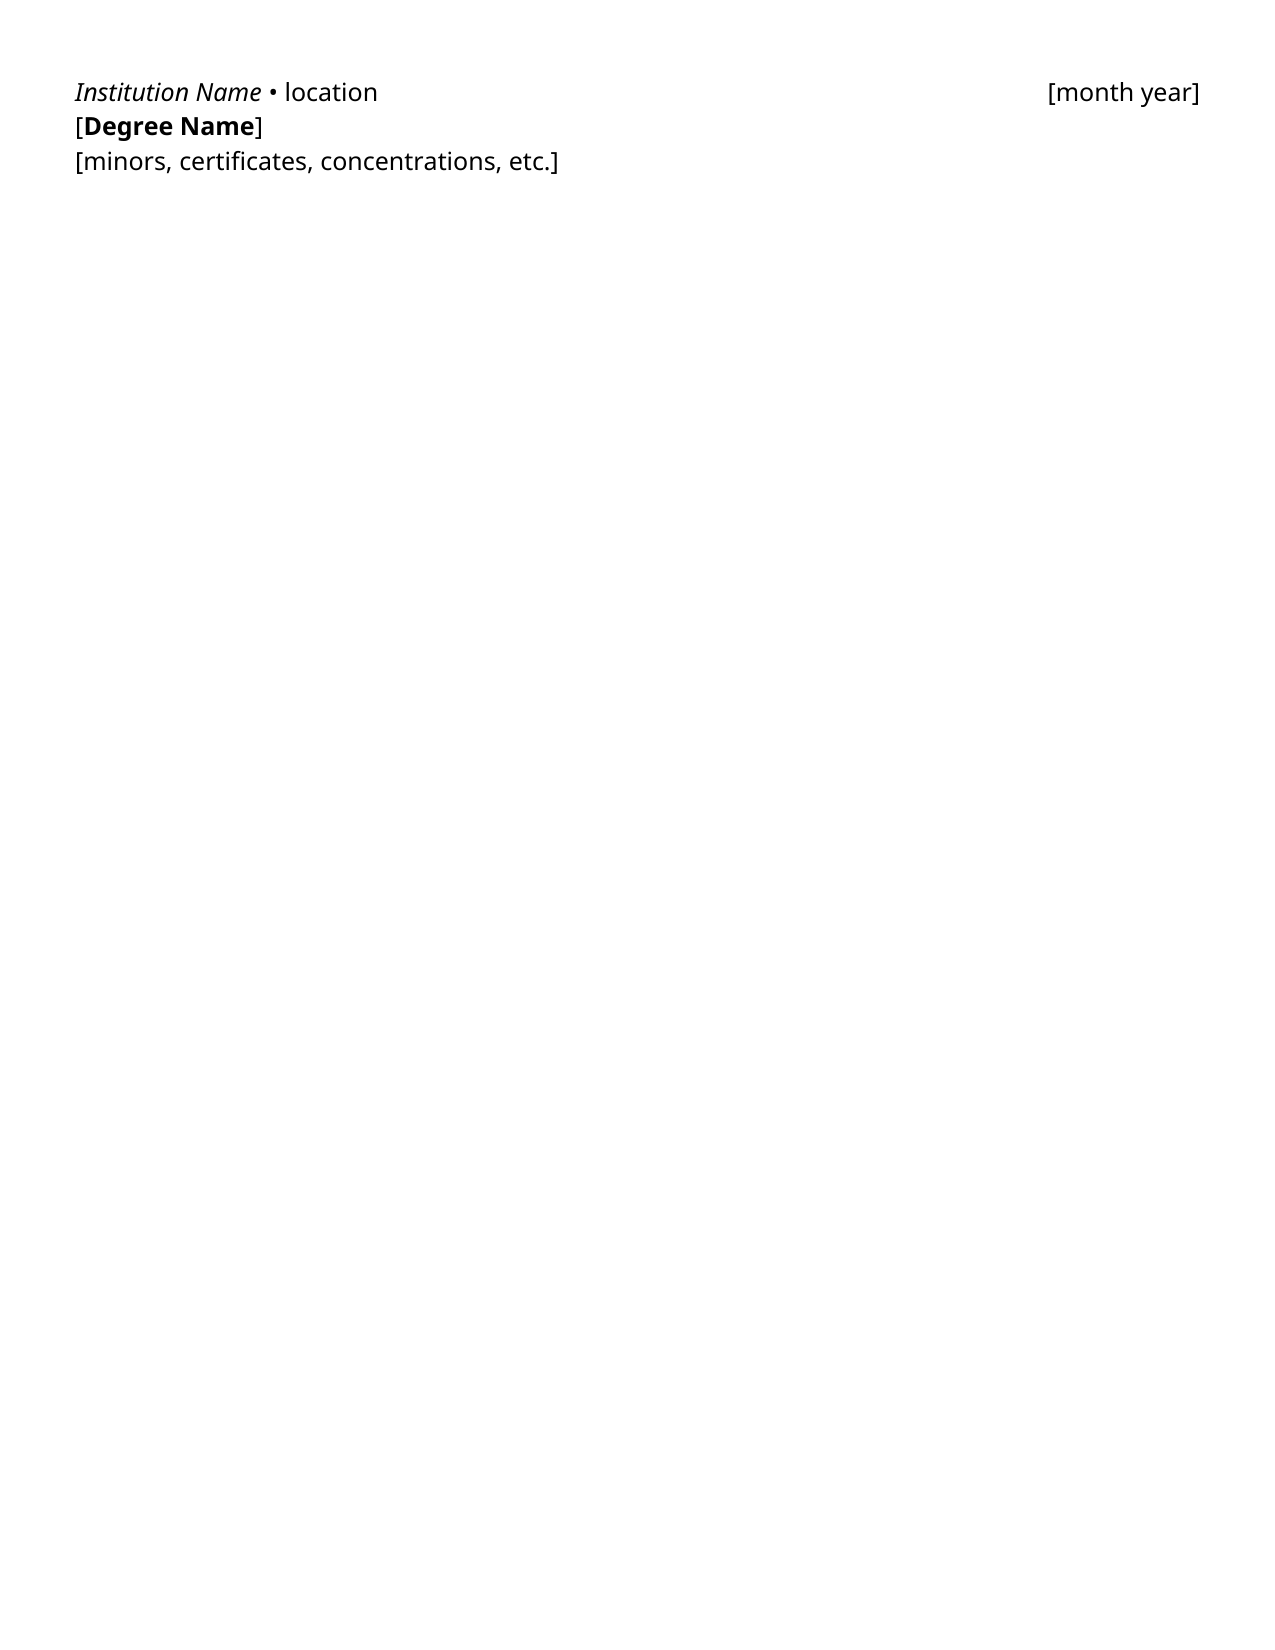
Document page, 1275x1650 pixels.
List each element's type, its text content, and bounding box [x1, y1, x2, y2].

text Institution Name • location [month year] [75, 75, 1200, 109]
text [Degree Name] [75, 109, 1200, 143]
text [minors, certificates, concentrations, etc.] [75, 143, 1200, 177]
